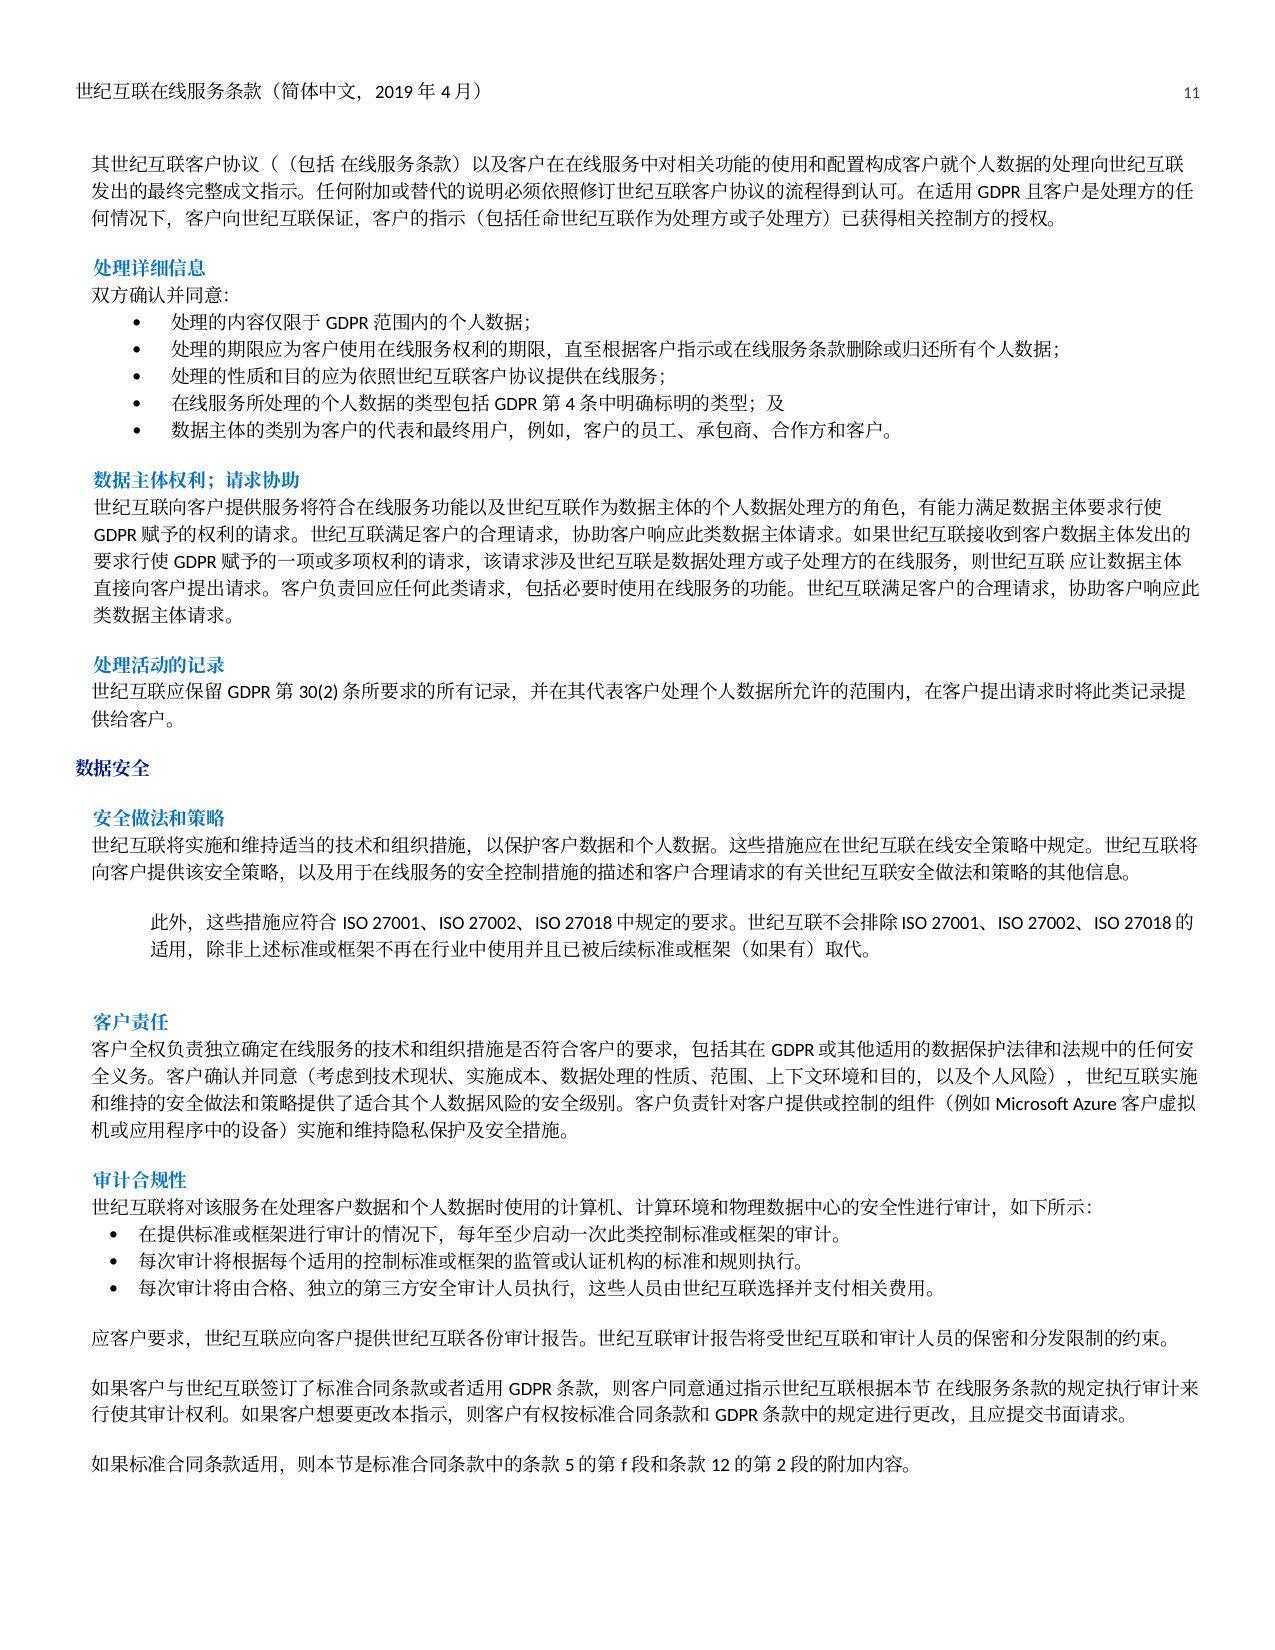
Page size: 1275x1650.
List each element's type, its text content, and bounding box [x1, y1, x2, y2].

list 数据主体权利；请求协助 [94, 466, 1200, 493]
subtitle 数据安全 [75, 754, 1200, 781]
list 世纪互联将实施和维持适当的技术和组织措施，以保护客户数据和个人数据。这些措施应在世纪互联在线安全策略中规定。世纪互联将向客户提供该安全策略，以及用于在线服务的安全控制措施的描述和客户合理请求的有关世纪互联安全做法和策略的其他信息。 [91, 831, 1200, 885]
list 世纪互联向客户提供服务将符合在线服务功能以及世纪互联作为数据主体的个人数据处理方的角色，有能力满足数据主体要求行使 GDPR 赋予的权利的请求。世纪互联满足客户的合理请求，协助客户响应此类数据主体请求。如果世纪互联接收到客户数据主体发出的要求行使 GDPR 赋予的一项或多项权利的请求，该请求涉及世纪互联是数据处理方或子处理方的在线服务，则世纪互联 应让数据主体直接向客户提出请求。客户负责回应任何此类请求，包括必要时使用在线服务的功能。世纪互联满足客户的合理请求，协助客户响应此类数据主体请求。 [94, 493, 1200, 627]
list 每次审计将根据每个适用的控制标准或框架的监管或认证机构的标准和规则执行。 [110, 1247, 1200, 1273]
list 世纪互联应保留 GDPR 第 30(2) 条所要求的所有记录，并在其代表客户处理个人数据所允许的范围内，在客户提出请求时将此类记录提供给客户。 [91, 677, 1200, 731]
list 处理的期限应为客户使用在线服务权利的期限，直至根据客户指示或在线服务条款删除或归还所有个人数据； [133, 335, 1200, 362]
list 数据主体的类别为客户的代表和最终用户，例如，客户的员工、承包商、合作方和客户。 [133, 416, 1200, 443]
list 安全做法和策略 [94, 804, 1200, 831]
list 此外，这些措施应符合 ISO 27001、ISO 27002、ISO 27018 中规定的要求。世纪互联不会排除ISO 27001、ISO 27002、ISO 27018的适用，除非上述标准或框架不再在行业中使用并且已被后续标准或框架（如果有）取代。 [150, 908, 1200, 962]
list 审计合规性 [94, 1166, 1200, 1193]
list 在线服务所处理的个人数据的类型包括 GDPR 第 4 条中明确标明的类型；及 [133, 389, 1200, 416]
list 客户责任 [94, 1008, 1200, 1035]
list 世纪互联将对该服务在处理客户数据和个人数据时使用的计算机、计算环境和物理数据中心的安全性进行审计，如下所示： [91, 1193, 1200, 1219]
list 处理的内容仅限于 GDPR 范围内的个人数据； [133, 308, 1200, 335]
list 如果客户与世纪互联签订了标准合同条款或者适用 GDPR 条款，则客户同意通过指示世纪互联根据本节 在线服务条款的规定执行审计来行使其审计权利。如果客户想要更改本指示，则客户有权按标准合同条款和 GDPR 条款中的规定进行更改，且应提交书面请求。 [91, 1373, 1200, 1427]
list 在提供标准或框架进行审计的情况下，每年至少启动一次此类控制标准或框架的审计。 [110, 1219, 1200, 1247]
list 应客户要求，世纪互联应向客户提供世纪互联各份审计报告。世纪互联审计报告将受世纪互联和审计人员的保密和分发限制的约束。 [91, 1323, 1200, 1350]
list 处理活动的记录 [94, 650, 1200, 677]
list 双方确认并同意： [91, 281, 1200, 308]
list 处理的性质和目的应为依照世纪互联客户协议提供在线服务； [133, 362, 1200, 389]
list 每次审计将由合格、独立的第三方安全审计人员执行，这些人员由世纪互联选择并支付相关费用。 [110, 1273, 1200, 1301]
list 如果标准合同条款适用，则本节是标准合同条款中的条款 5 的第 f 段和条款 12 的第 2 段的附加内容。 [91, 1450, 1200, 1477]
list 客户全权负责独立确定在线服务的技术和组织措施是否符合客户的要求，包括其在 GDPR 或其他适用的数据保护法律和法规中的任何安全义务。客户确认并同意（考虑到技术现状、实施成本、数据处理的性质、范围、上下文环境和目的，以及个人风险），世纪互联实施和维持的安全做法和策略提供了适合其个人数据风险的安全级别。客户负责针对客户提供或控制的组件（例如Microsoft Azure 客户虚拟机或应用程序中的设备）实施和维持隐私保护及安全措施。 [91, 1035, 1200, 1143]
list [91, 150, 1200, 231]
list 处理详细信息 [94, 254, 1200, 281]
